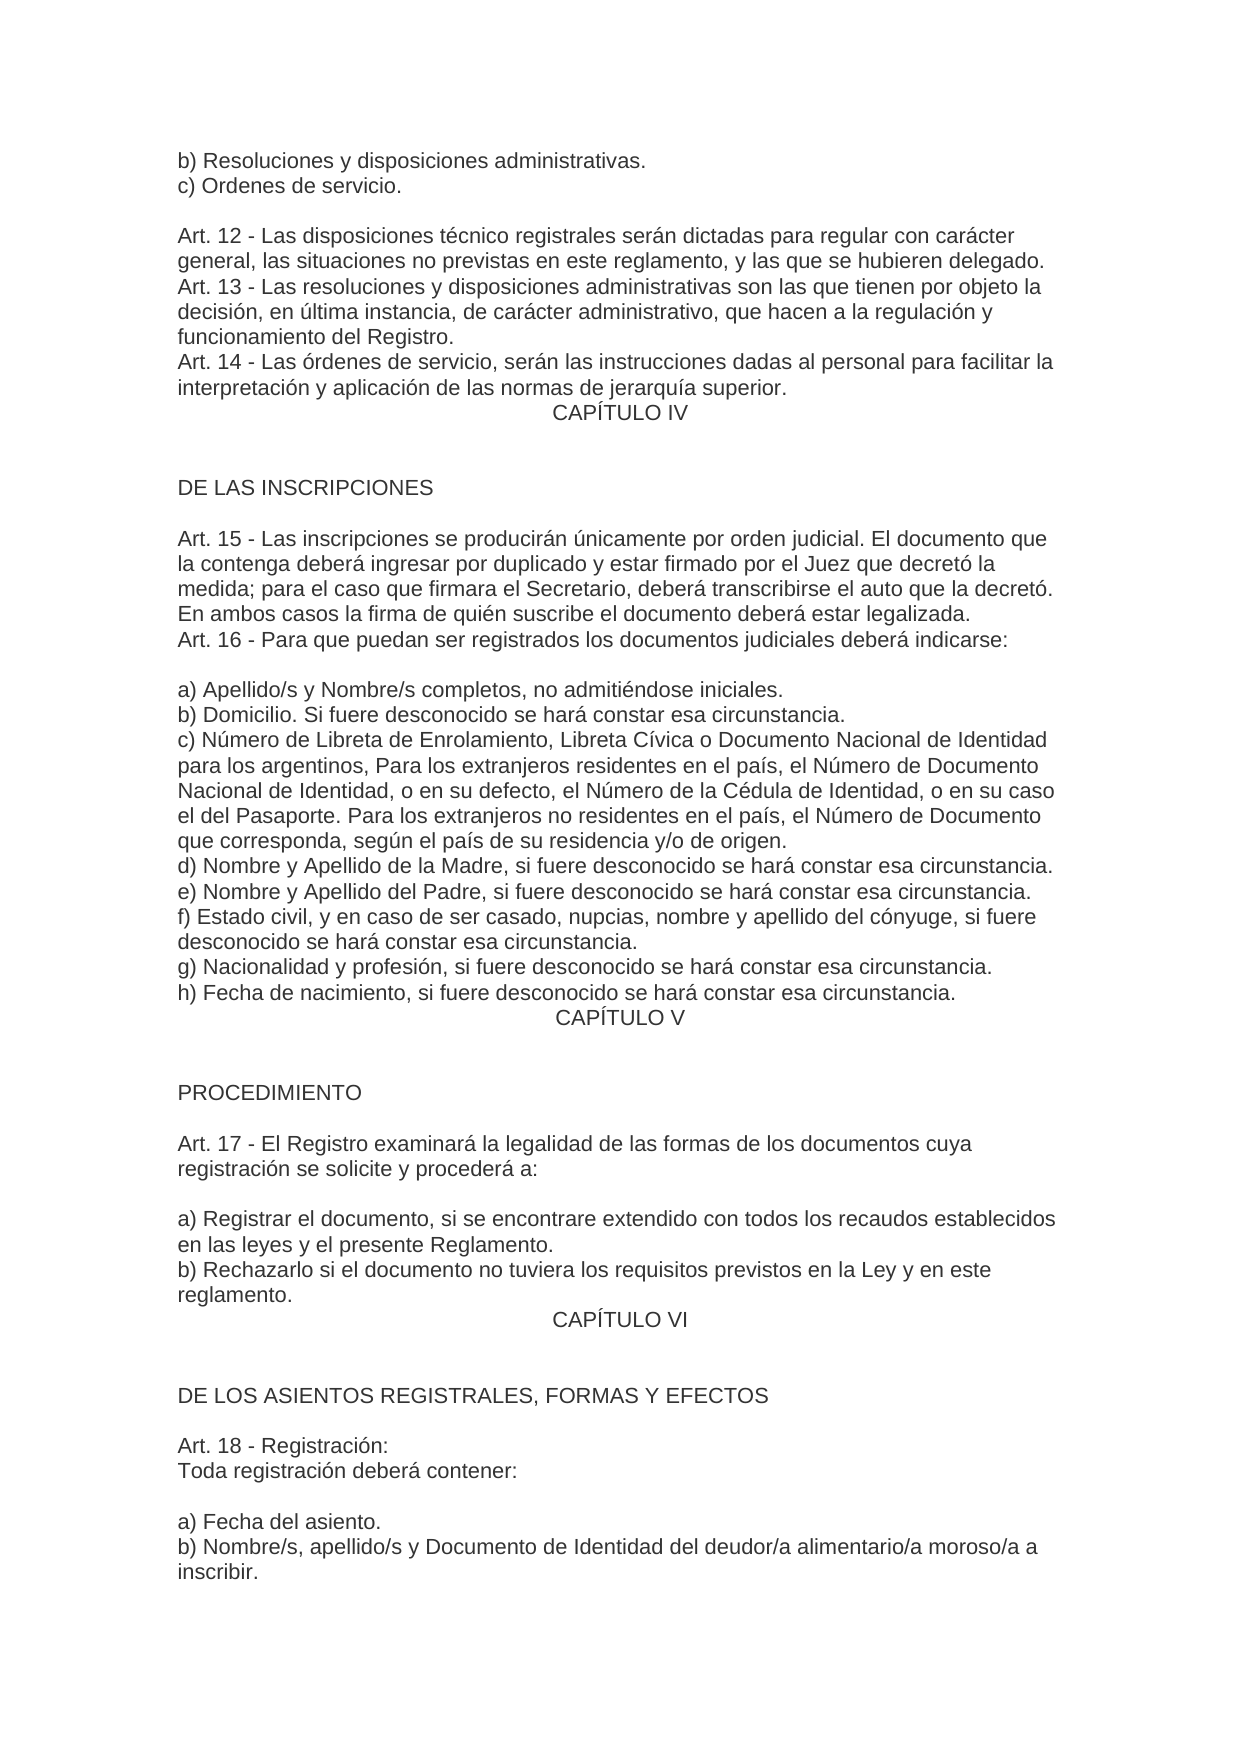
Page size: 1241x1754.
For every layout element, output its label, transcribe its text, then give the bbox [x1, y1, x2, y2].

text CAPÍTULO VI [177, 1307, 1063, 1332]
text CAPÍTULO V [177, 1005, 1063, 1030]
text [177, 1332, 1063, 1584]
text CAPÍTULO IV [177, 400, 1063, 425]
text DE LAS INSCRIPCIONES Art. 15 - Las inscripciones se producirán únicamente por orden judicial. El documento que la contenga deberá ingresar por duplicado y estar firmado por el Juez que decretó la medida; para el caso que firmara el Secretario, deberá transcribirse el auto que la decretó. En ambos casos la firma de quién suscribe el documento deberá estar legalizada. Art. 16 - Para que puedan ser registrados los documentos judiciales deberá indicarse: a) Apellido/s y Nombre/s completos, no admitiéndose iniciales. b) Domicilio. Si fuere desconocido se hará constar esa circunstancia. c) Número de Libreta de Enrolamiento, Libreta Cívica o Documento Nacional de Identidad para los argentinos, Para los extranjeros residentes en el país, el Número de Documento Nacional de Identidad, o en su defecto, el Número de la Cédula de Identidad, o en su caso el del Pasaporte. Para los extranjeros no residentes en el país, el Número de Documento que corresponda, según el país de su residencia y/o de origen. d) Nombre y Apellido de la Madre, si fuere desconocido se hará constar esa circunstancia. e) Nombre y Apellido del Padre, si fuere desconocido se hará constar esa circunstancia. f) Estado civil, y en caso de ser casado, nupcias, nombre y apellido del cónyuge, si fuere desconocido se hará constar esa circunstancia. g) Nacionalidad y profesión, si fuere desconocido se hará constar esa circunstancia. h) Fecha de nacimiento, si fuere desconocido se hará constar esa circunstancia. [177, 425, 1063, 1005]
text PROCEDIMIENTO Art. 17 - El Registro examinará la legalidad de las formas de los documentos cuya registración se solicite y procederá a: a) Registrar el documento, si se encontrare extendido con todos los recaudos establecidos en las leyes y el presente Reglamento. b) Rechazarlo si el documento no tuviera los requisitos previstos en la Ley y en este reglamento. [177, 1030, 1063, 1307]
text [177, 148, 1063, 400]
